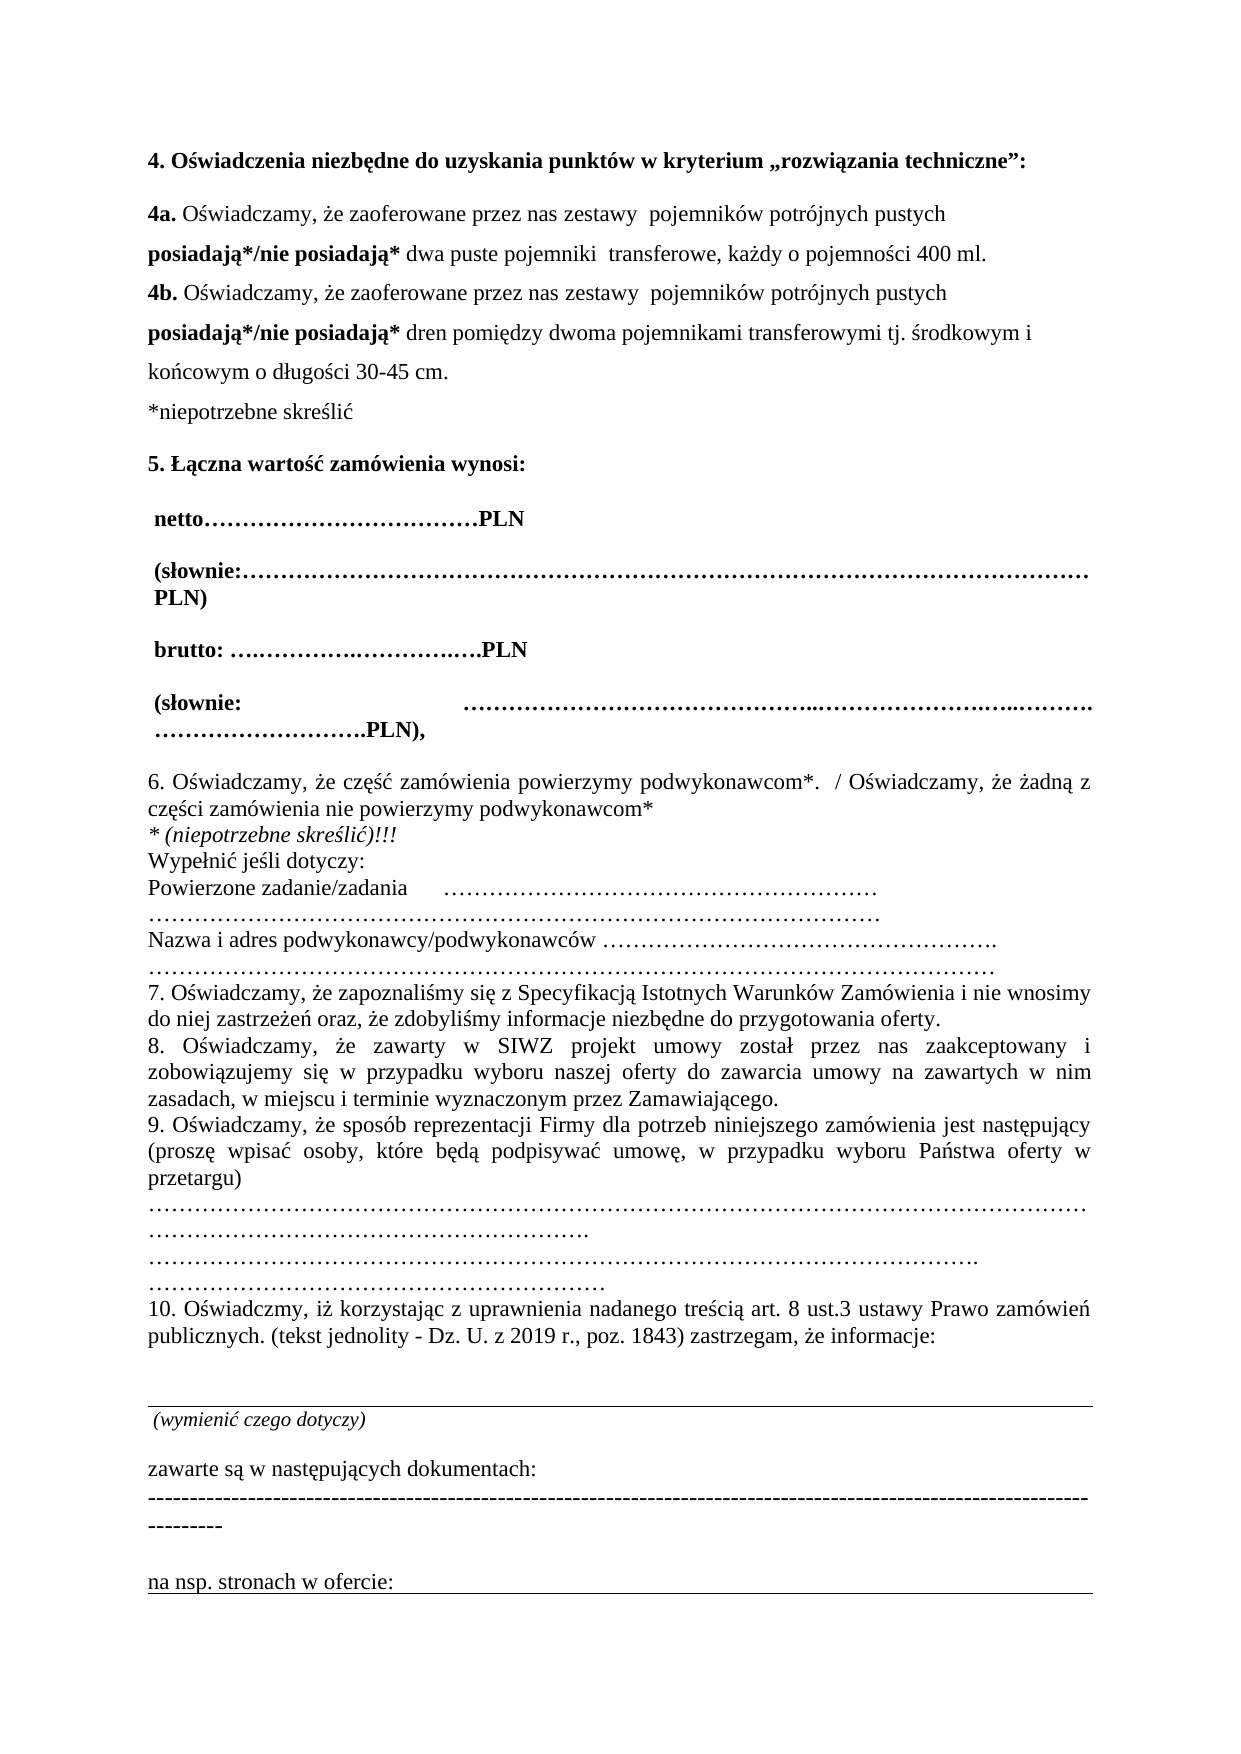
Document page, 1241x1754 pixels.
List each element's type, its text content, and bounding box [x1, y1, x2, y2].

text Wypełnić jeśli dotyczy: [148, 847, 1093, 874]
text * (niepotrzebne skreślić)!!! [148, 821, 1093, 847]
text ………………………………………………………………………………………………… [148, 953, 1093, 979]
text 7. Oświadczamy, że zapoznaliśmy się z Specyfikacją Istotnych Warunków Zamówienia i nie wnosimy do niej zastrzeżeń oraz, że zdobyliśmy informacje niezbędne do przygotowania oferty. [148, 979, 1093, 1032]
text 9. Oświadczamy, że sposób reprezentacji Firmy dla potrzeb niniejszego zamówienia jest następujący (proszę wpisać osoby, które będą podpisywać umowę, w przypadku wyboru Państwa oferty w przetargu)……………………………………………………………………………………………………………………………………………………………….……………………………………………………………………………………………….…………………………………………………… [148, 1111, 1093, 1295]
text netto………………………………PLN [154, 505, 1093, 531]
text (wymienić czego dotyczy) [148, 1407, 1093, 1431]
text Nazwa i adres podwykonawcy/podwykonawców ……………………………………………. [148, 926, 1093, 953]
text 4b. Oświadczamy, że zaoferowane przez nas zestawy pojemników potrójnych pustych [148, 279, 1108, 306]
text 5. Łączna wartość zamówienia wynosi: [148, 450, 1093, 477]
text posiadają*/nie posiadają* dren pomiędzy dwoma pojemnikami transferowymi tj. środkowym i końcowym o długości 30-45 cm. [148, 319, 1108, 384]
text 10. Oświadczmy, iż korzystając z uprawnienia nadanego treścią art. 8 ust.3 ustawy Prawo zamówień publicznych. (tekst jednolity - Dz. U. z 2019 r., poz. 1843) zastrzegam, że informacje: [148, 1295, 1093, 1348]
text Powierzone zadanie/zadania ………………………………………………… [148, 874, 1093, 900]
text 4. Oświadczenia niezbędne do uzyskania punktów w kryterium „rozwiązania techniczne”: [148, 148, 1093, 174]
text (słownie: ………………………………………..………………….…..……….……………………….PLN), [154, 689, 1093, 742]
text …………………………………………………………………………………… [148, 900, 1093, 926]
text zawarte są w następujących dokumentach: [148, 1455, 1093, 1482]
text 8. Oświadczamy, że zawarty w SIWZ projekt umowy został przez nas zaakceptowany i zobowiązujemy się w przypadku wyboru naszej oferty do zawarcia umowy na zawartych w nim zasadach, w miejscu i terminie wyznaczonym przez Zamawiającego. [148, 1032, 1093, 1111]
text 4a. Oświadczamy, że zaoferowane przez nas zestawy pojemników potrójnych pustych [148, 200, 1093, 227]
text posiadają*/nie posiadają* dwa puste pojemniki transferowe, każdy o pojemności 400 ml. [148, 240, 1093, 266]
text brutto: ….………….………….….PLN [154, 637, 1093, 663]
text na nsp. stronach w ofercie: [148, 1568, 1093, 1593]
text 6. Oświadczamy, że część zamówienia powierzymy podwykonawcom*. / Oświadczamy, że żadną z części zamówienia nie powierzymy podwykonawcom* [148, 768, 1093, 821]
text -------------------------------------------------------------------------------------------------------------------------- [148, 1482, 1093, 1539]
text *niepotrzebne skreślić [148, 398, 1093, 424]
text (słownie:…………………………………………………………………………………………………PLN) [154, 557, 1093, 610]
